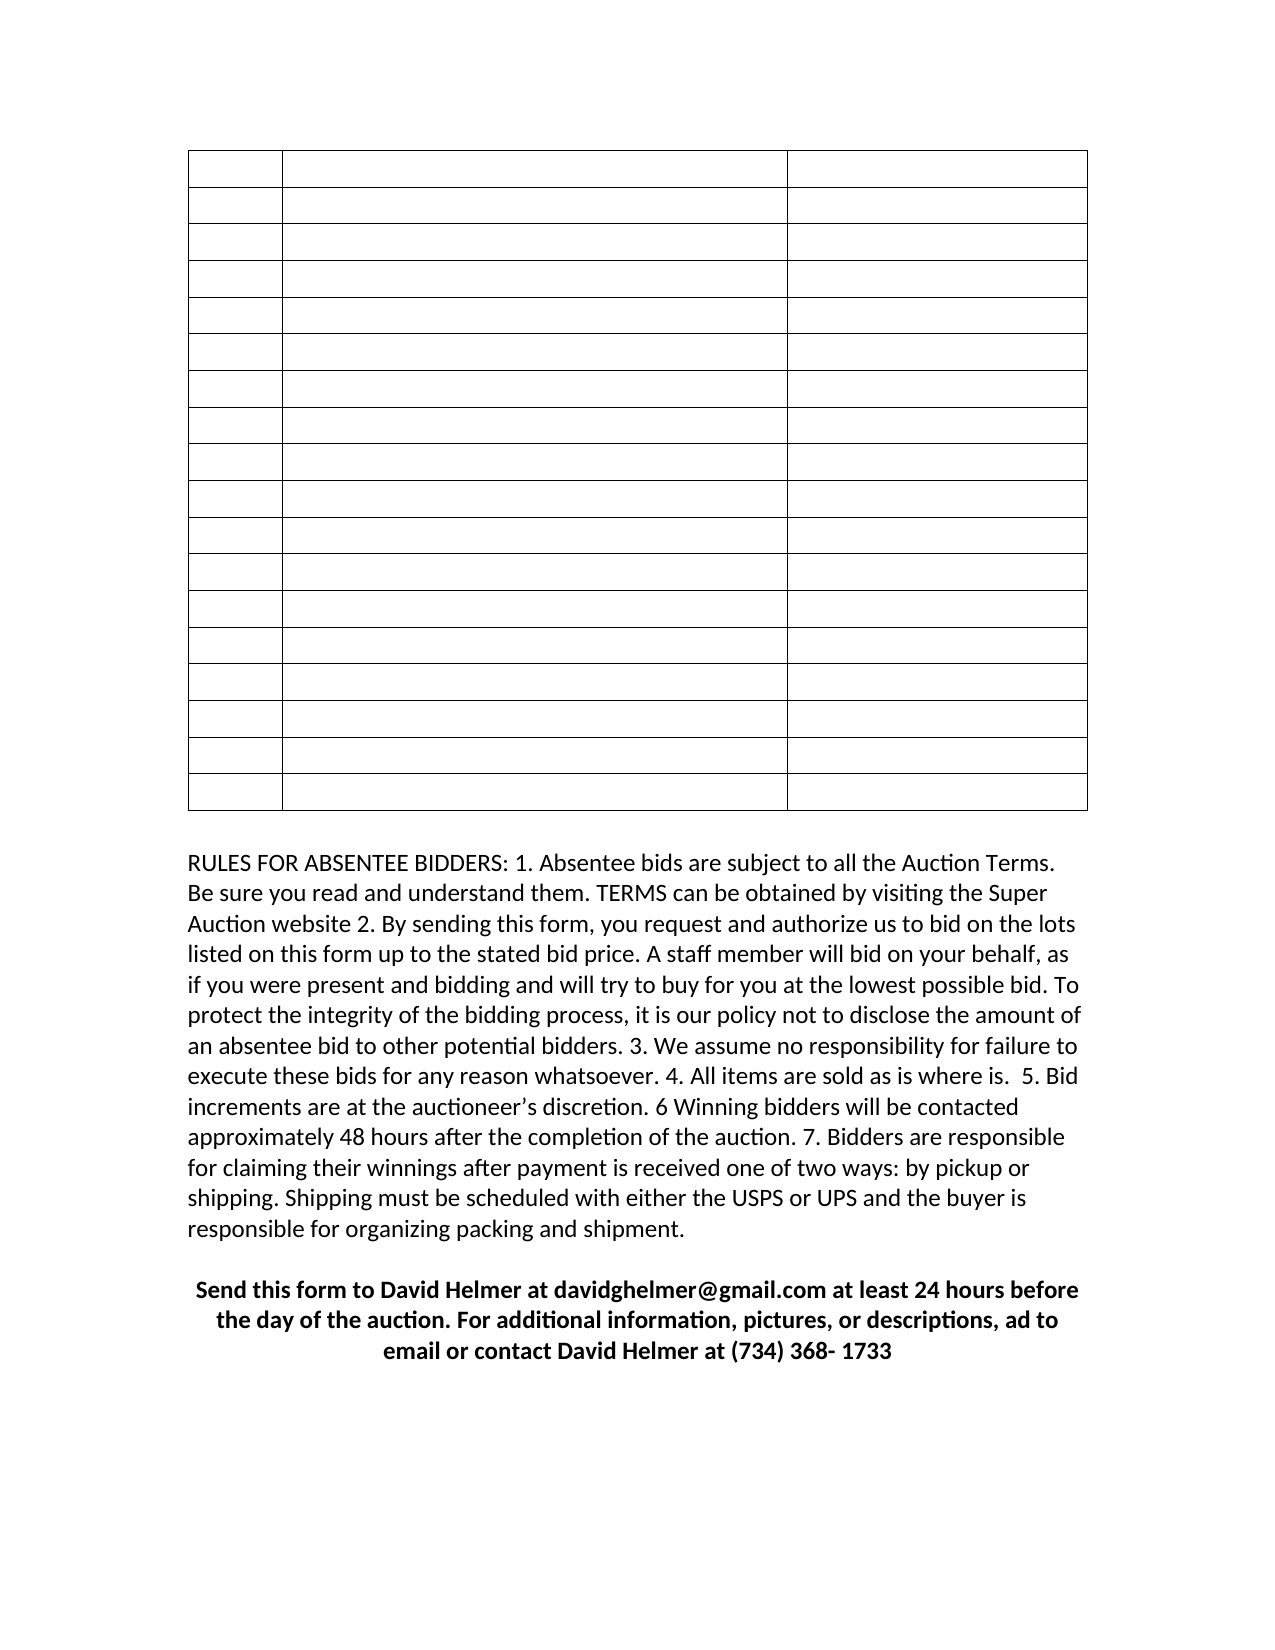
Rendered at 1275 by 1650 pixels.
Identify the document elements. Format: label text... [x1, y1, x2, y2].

table_cell [283, 628, 787, 663]
table_cell [283, 664, 787, 700]
table_cell [189, 591, 282, 627]
table_cell [788, 224, 1087, 260]
table_cell [189, 738, 282, 773]
table_cell [283, 334, 787, 370]
table_cell [788, 298, 1087, 333]
table_cell [788, 371, 1087, 407]
table_cell [283, 151, 787, 187]
table_cell [189, 628, 282, 663]
table_cell [283, 371, 787, 407]
table_cell [283, 261, 787, 297]
table_cell [189, 224, 282, 260]
table_cell [788, 334, 1087, 370]
table_cell [189, 151, 282, 187]
table_cell [189, 261, 282, 297]
table_cell [189, 444, 282, 480]
table_cell [283, 591, 787, 627]
text Send this form to David Helmer at davidghelmer@gmail.com at least 24 hours before the day of the auction. For additional information, pictures, or descriptions, ad to email or contact David Helmer at (734) 368- 1733 [187, 1274, 1087, 1366]
table_cell [788, 664, 1087, 700]
table_cell [189, 188, 282, 223]
table_cell [283, 298, 787, 333]
table_cell [788, 554, 1087, 590]
table_cell [189, 408, 282, 443]
table_cell [788, 591, 1087, 627]
table_cell [788, 261, 1087, 297]
table_cell [283, 188, 787, 223]
table_cell [189, 298, 282, 333]
table_cell [283, 701, 787, 737]
text RULES FOR ABSENTEE BIDDERS: 1. Absentee bids are subject to all the Auction Terms. Be sure you read and understand them. TERMS can be obtained by visiting the Super Auction website 2. By sending this form, you request and authorize us to bid on the lots listed on this form up to the stated bid price. A staff member will bid on your behalf, as if you were present and bidding and will try to buy for you at the lowest possible bid. To protect the integrity of the bidding process, it is our policy not to disclose the amount of an absentee bid to other potential bidders. 3. We assume no responsibility for failure to execute these bids for any reason whatsoever. 4. All items are sold as is where is. 5. Bid increments are at the auctioneer’s discretion. 6 Winning bidders will be contacted approximately 48 hours after the completion of the auction. 7. Bidders are responsible for claiming their winnings after payment is received one of two ways: by pickup or shipping. Shipping must be scheduled with either the USPS or UPS and the buyer is responsible for organizing packing and shipment. [187, 847, 1087, 1243]
table_cell [788, 738, 1087, 773]
table_cell [283, 554, 787, 590]
table_cell [189, 518, 282, 553]
table_cell [283, 518, 787, 553]
table_cell [189, 481, 282, 517]
table_cell [788, 518, 1087, 553]
table_cell [283, 444, 787, 480]
table_cell [788, 701, 1087, 737]
table_cell [283, 408, 787, 443]
table_cell [788, 444, 1087, 480]
table_cell [189, 701, 282, 737]
table_cell [788, 628, 1087, 663]
table_cell [788, 774, 1087, 810]
table_cell [788, 408, 1087, 443]
table_cell [283, 224, 787, 260]
table_cell [189, 554, 282, 590]
table_cell [788, 481, 1087, 517]
table_cell [189, 774, 282, 810]
table_cell [189, 334, 282, 370]
table_cell [283, 774, 787, 810]
table_cell [189, 664, 282, 700]
table_cell [788, 188, 1087, 223]
table_cell [189, 371, 282, 407]
table_cell [283, 481, 787, 517]
table_cell [283, 738, 787, 773]
table_cell [788, 151, 1087, 187]
